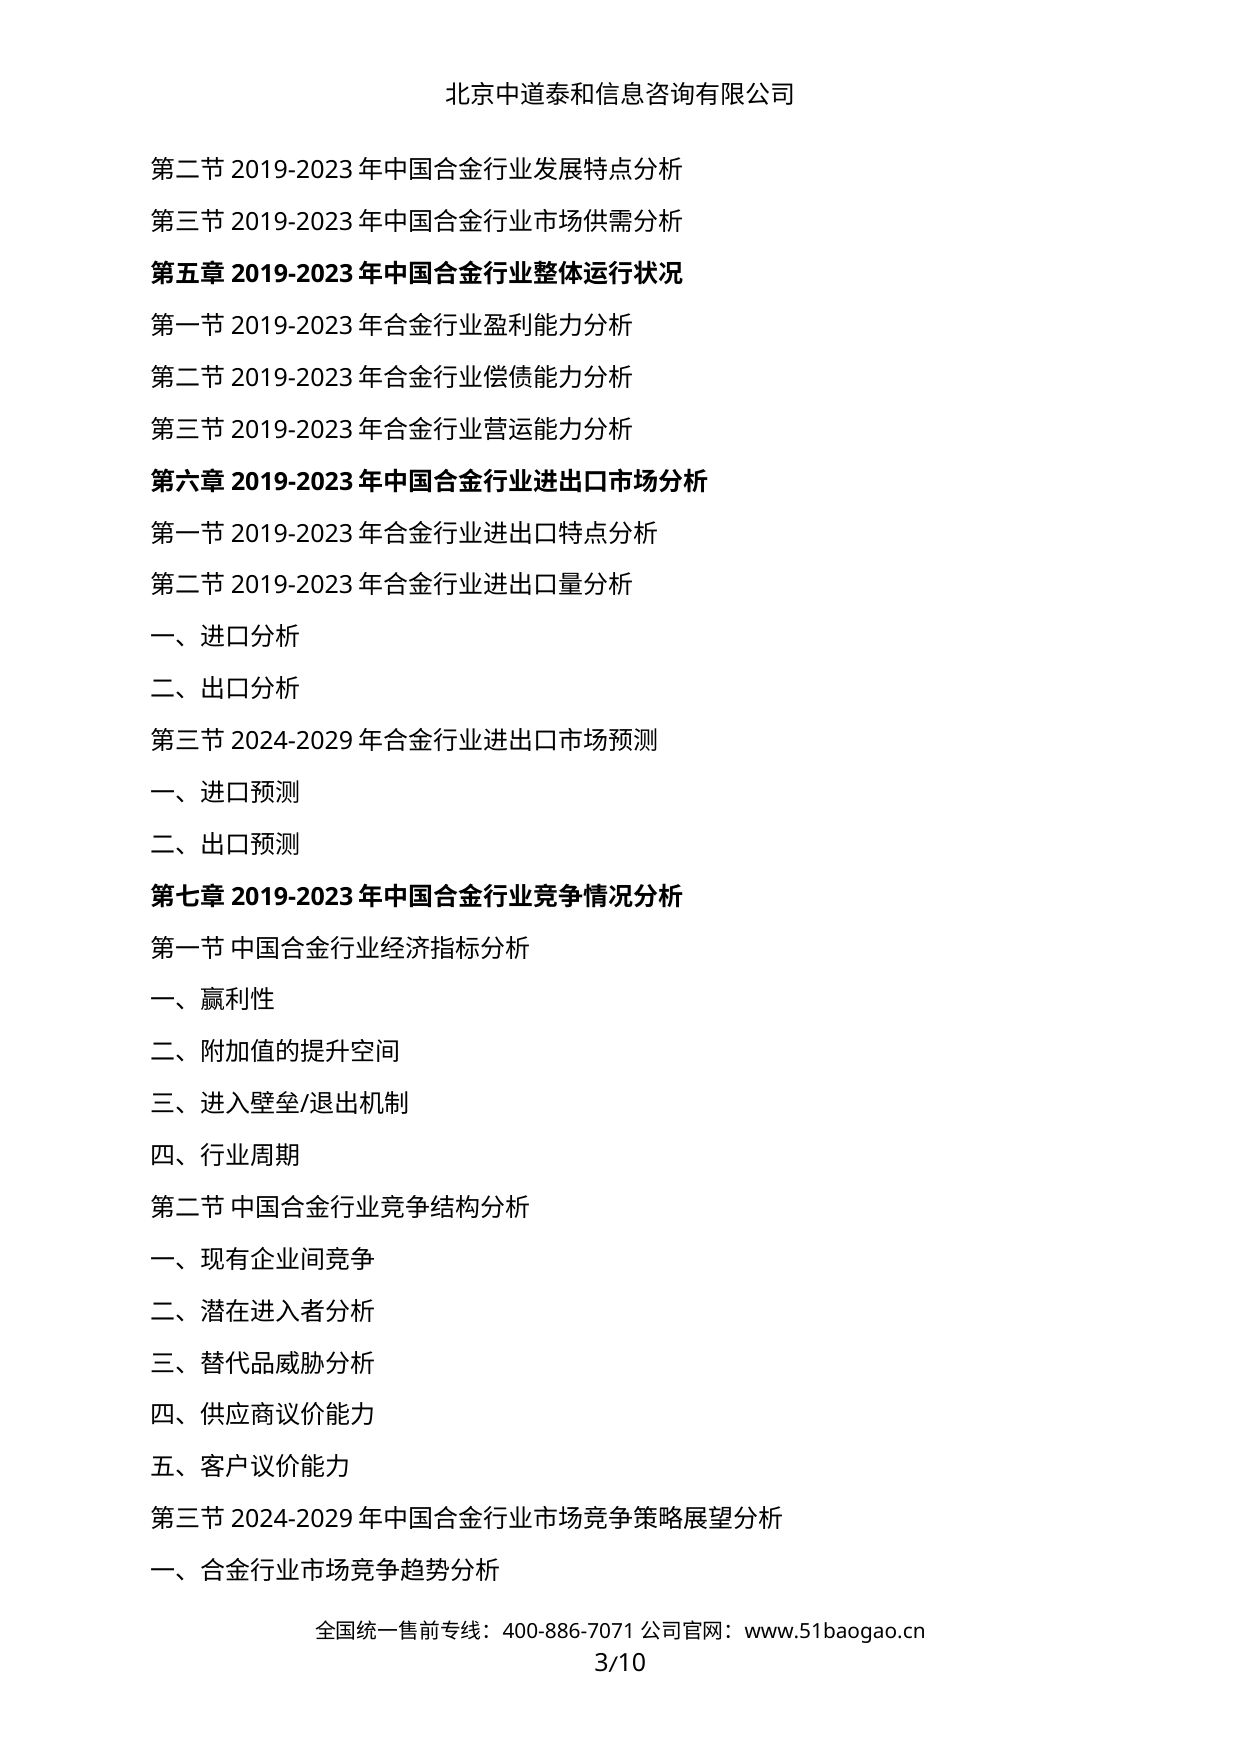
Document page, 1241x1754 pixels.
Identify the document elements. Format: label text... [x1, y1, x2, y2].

text 二、出口预测 [150, 824, 1090, 861]
text 第三节 2019-2023年合金行业营运能力分析 [150, 409, 1090, 446]
text 三、替代品威胁分析 [150, 1343, 1090, 1379]
text 第二节 2019-2023年合金行业偿债能力分析 [150, 357, 1090, 394]
text 第五章 2019-2023年中国合金行业整体运行状况 [150, 254, 1090, 290]
text 第七章 2019-2023年中国合金行业竞争情况分析 [150, 876, 1090, 912]
text 二、潜在进入者分析 [150, 1291, 1090, 1327]
text 一、进口分析 [150, 617, 1090, 653]
text 第二节 中国合金行业竞争结构分析 [150, 1187, 1090, 1224]
text 四、供应商议价能力 [150, 1395, 1090, 1431]
text 一、进口预测 [150, 772, 1090, 809]
text 一、赢利性 [150, 980, 1090, 1016]
text 一、现有企业间竞争 [150, 1239, 1090, 1276]
text 三、进入壁垒/退出机制 [150, 1084, 1090, 1120]
text 第一节 中国合金行业经济指标分析 [150, 928, 1090, 964]
text 第二节 2019-2023年中国合金行业发展特点分析 [150, 150, 1090, 186]
text 第六章 2019-2023年中国合金行业进出口市场分析 [150, 461, 1090, 497]
text 第一节 2019-2023年合金行业盈利能力分析 [150, 306, 1090, 342]
text 第一节 2019-2023年合金行业进出口特点分析 [150, 513, 1090, 549]
text 五、客户议价能力 [150, 1447, 1090, 1483]
text 第三节 2024-2029年中国合金行业市场竞争策略展望分析 [150, 1499, 1090, 1535]
text 第三节 2019-2023年中国合金行业市场供需分析 [150, 202, 1090, 238]
text 第三节 2024-2029年合金行业进出口市场预测 [150, 721, 1090, 757]
text 第二节 2019-2023年合金行业进出口量分析 [150, 565, 1090, 601]
text 二、出口分析 [150, 669, 1090, 705]
text 四、行业周期 [150, 1136, 1090, 1172]
text 二、附加值的提升空间 [150, 1032, 1090, 1068]
text 一、合金行业市场竞争趋势分析 [150, 1551, 1090, 1587]
